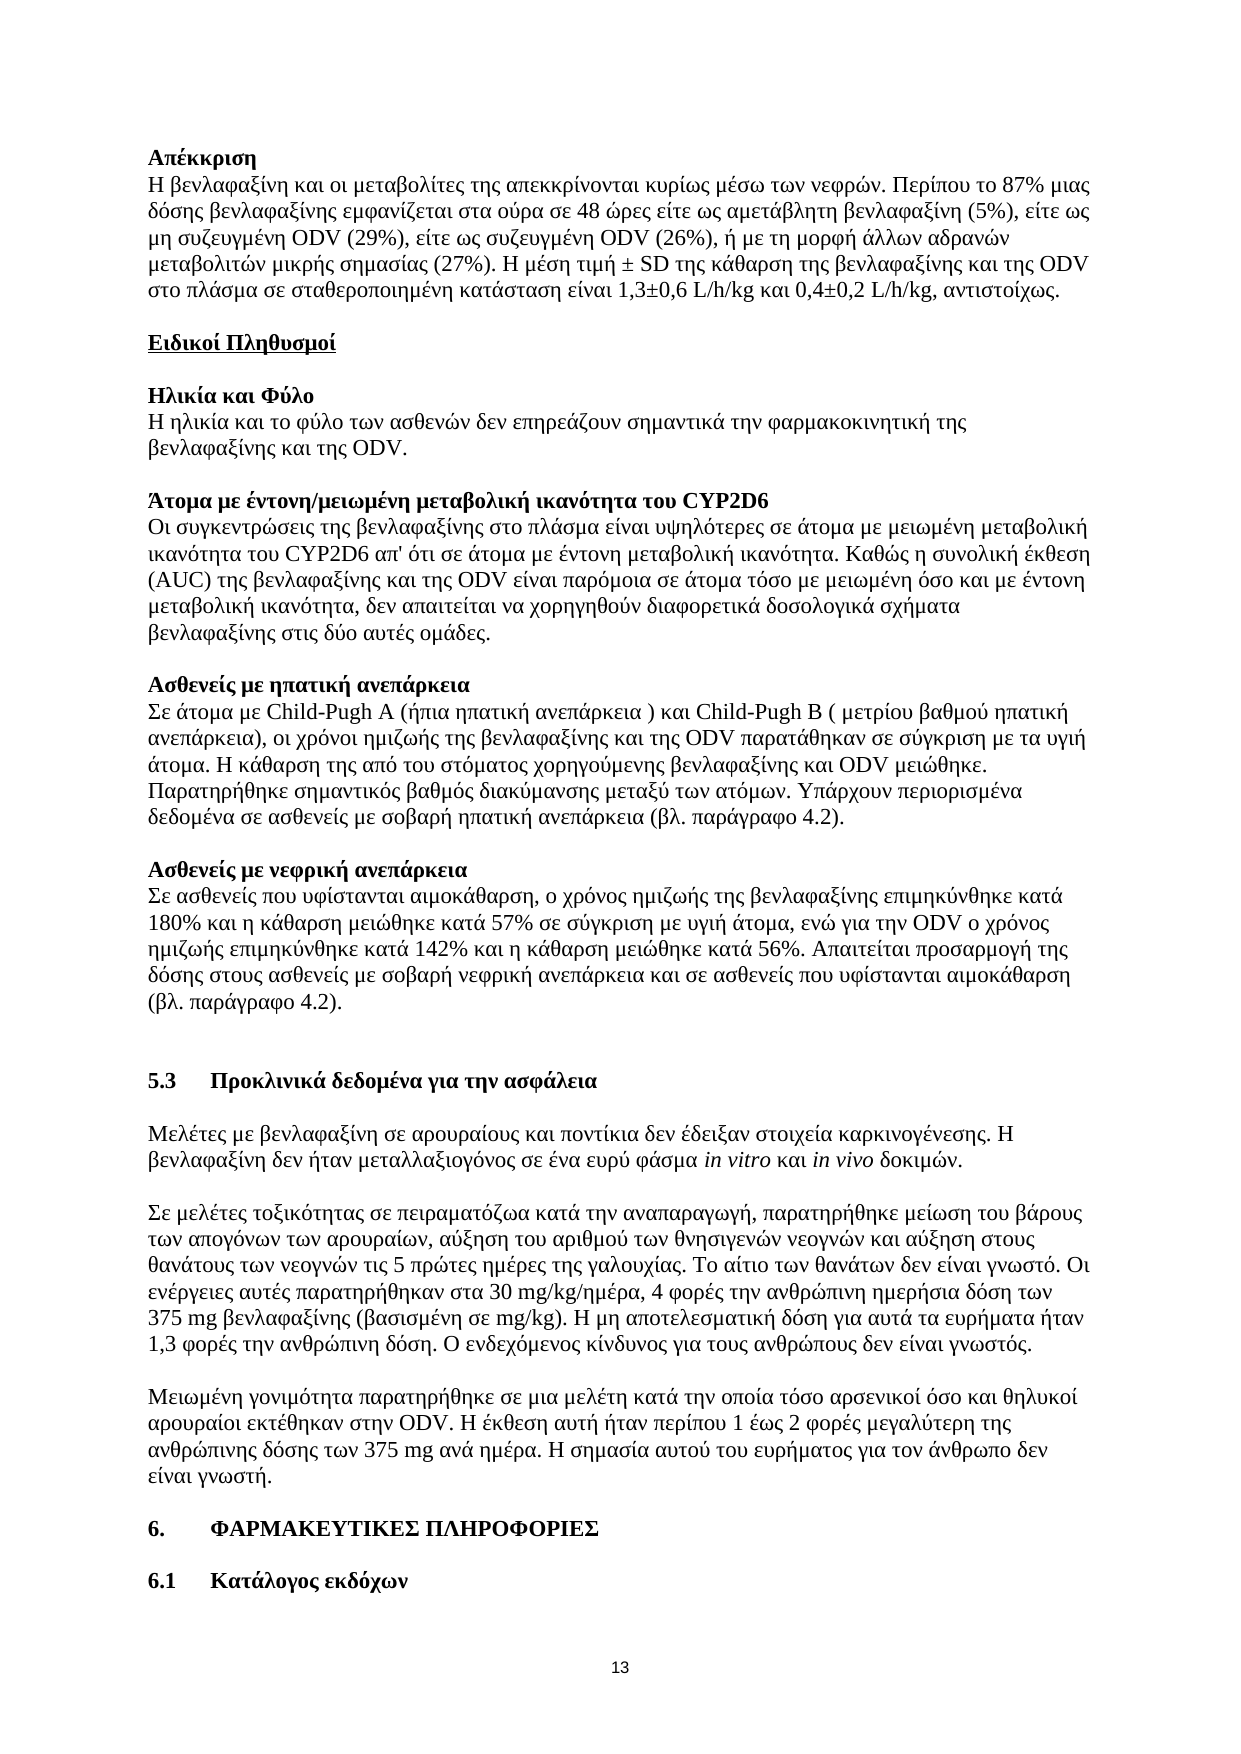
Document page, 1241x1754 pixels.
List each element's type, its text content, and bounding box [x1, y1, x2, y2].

text Η ηλικία και το φύλο των ασθενών δεν επηρεάζουν σημαντικά την φαρμακοκινητική της βενλαφαξίνης και της ODV. [148, 408, 1092, 461]
text Ασθενείς με ηπατική ανεπάρκεια [148, 672, 1092, 698]
text Μειωμένη γονιμότητα παρατηρήθηκε σε μια μελέτη κατά την οποία τόσο αρσενικοί όσο και θηλυκοί αρουραίοι εκτέθηκαν στην ODV. Η έκθεση αυτή ήταν περίπου 1 έως 2 φορές μεγαλύτερη της ανθρώπινης δόσης των 375 mg ανά ημέρα. Η σημασία αυτού του ευρήματος για τον άνθρωπο δεν είναι γνωστή. [148, 1383, 1092, 1488]
text Απέκκριση [148, 144, 1092, 171]
text Ηλικία και Φύλο [148, 382, 1092, 408]
text Άτομα με έντονη/μειωμένη μεταβολική ικανότητα του CYP2D6 [148, 487, 1092, 513]
text Σε ασθενείς που υφίστανται αιμοκάθαρση, ο χρόνος ημιζωής της βενλαφαξίνης επιμηκύνθηκε κατά 180% και η κάθαρση μειώθηκε κατά 57% σε σύγκριση με υγιή άτομα, ενώ για την ODV ο χρόνος ημιζωής επιμηκύνθηκε κατά 142% και η κάθαρση μειώθηκε κατά 56%. Απαιτείται προσαρμογή της δόσης στους ασθενείς με σοβαρή νεφρική ανεπάρκεια και σε ασθενείς που υφίστανται αιμοκάθαρση (βλ. παράγραφο 4.2). [148, 882, 1092, 1014]
text Σε άτομα με Child-Pugh A (ήπια ηπατική ανεπάρκεια ) και Child-Pugh Β ( μετρίου βαθμού ηπατική ανεπάρκεια), οι χρόνοι ημιζωής της βενλαφαξίνης και της ODV παρατάθηκαν σε σύγκριση με τα υγιή άτομα. Η κάθαρση της από του στόματος χορηγούμενης βενλαφαξίνης και ODV μειώθηκε. Παρατηρήθηκε σημαντικός βαθμός διακύμανσης μεταξύ των ατόμων. Υπάρχουν περιορισμένα δεδομένα σε ασθενείς με σοβαρή ηπατική ανεπάρκεια (βλ. παράγραφο 4.2). [148, 698, 1092, 830]
text Ασθενείς με νεφρική ανεπάρκεια [148, 856, 1092, 882]
text Σε μελέτες τοξικότητας σε πειραματόζωα κατά την αναπαραγωγή, παρατηρήθηκε μείωση του βάρους των απογόνων των αρουραίων, αύξηση του αριθμού των θνησιγενών νεογνών και αύξηση στους θανάτους των νεογνών τις 5 πρώτες ημέρες της γαλουχίας. Το αίτιο των θανάτων δεν είναι γνωστό. Οι ενέργειες αυτές παρατηρήθηκαν στα 30 mg/kg/ημέρα, 4 φορές την ανθρώπινη ημερήσια δόση των 375 mg βενλαφαξίνης (βασισμένη σε mg/kg). Η μη αποτελεσματική δόση για αυτά τα ευρήματα ήταν 1,3 φορές την ανθρώπινη δόση. Ο ενδεχόμενος κίνδυνος για τους ανθρώπους δεν είναι γνωστός. [148, 1199, 1092, 1357]
text Μελέτες με βενλαφαξίνη σε αρουραίους και ποντίκια δεν έδειξαν στοιχεία καρκινογένεσης. Η βενλαφαξίνη δεν ήταν μεταλλαξιογόνος σε ένα ευρύ φάσμα in vitro και in vivo δοκιμών. [148, 1119, 1092, 1172]
text 6.1 Κατάλογος εκδόχων [148, 1568, 1092, 1594]
text Ειδικοί Πληθυσμοί [148, 329, 1092, 355]
text Η βενλαφαξίνη και οι μεταβολίτες της απεκκρίνονται κυρίως μέσω των νεφρών. Περίπου το 87% μιας δόσης βενλαφαξίνης εμφανίζεται στα ούρα σε 48 ώρες είτε ως αμετάβλητη βενλαφαξίνη (5%), είτε ως μη συζευγμένη ODV (29%), είτε ως συζευγμένη ODV (26%), ή με τη μορφή άλλων αδρανών μεταβολιτών μικρής σημασίας (27%). Η μέση τιμή ± SD της κάθαρση της βενλαφαξίνης και της ODV στο πλάσμα σε σταθεροποιημένη κατάσταση είναι 1,3±0,6 L/h/kg και 0,4±0,2 L/h/kg, αντιστοίχως. [148, 171, 1092, 303]
text 6. ΦΑΡΜΑΚΕΥΤΙΚΕΣ ΠΛΗΡΟΦΟΡΙΕΣ [148, 1515, 1092, 1541]
text Οι συγκεντρώσεις της βενλαφαξίνης στο πλάσμα είναι υψηλότερες σε άτομα με μειωμένη μεταβολική ικανότητα του CYP2D6 απ' ότι σε άτομα με έντονη μεταβολική ικανότητα. Καθώς η συνολική έκθεση (AUC) της βενλαφαξίνης και της ODV είναι παρόμοια σε άτομα τόσο με μειωμένη όσο και με έντονη μεταβολική ικανότητα, δεν απαιτείται να χορηγηθούν διαφορετικά δοσολογικά σχήματα βενλαφαξίνης στις δύο αυτές ομάδες. [148, 513, 1092, 645]
text 5.3 Προκλινικά δεδομένα για την ασφάλεια [148, 1067, 1092, 1093]
